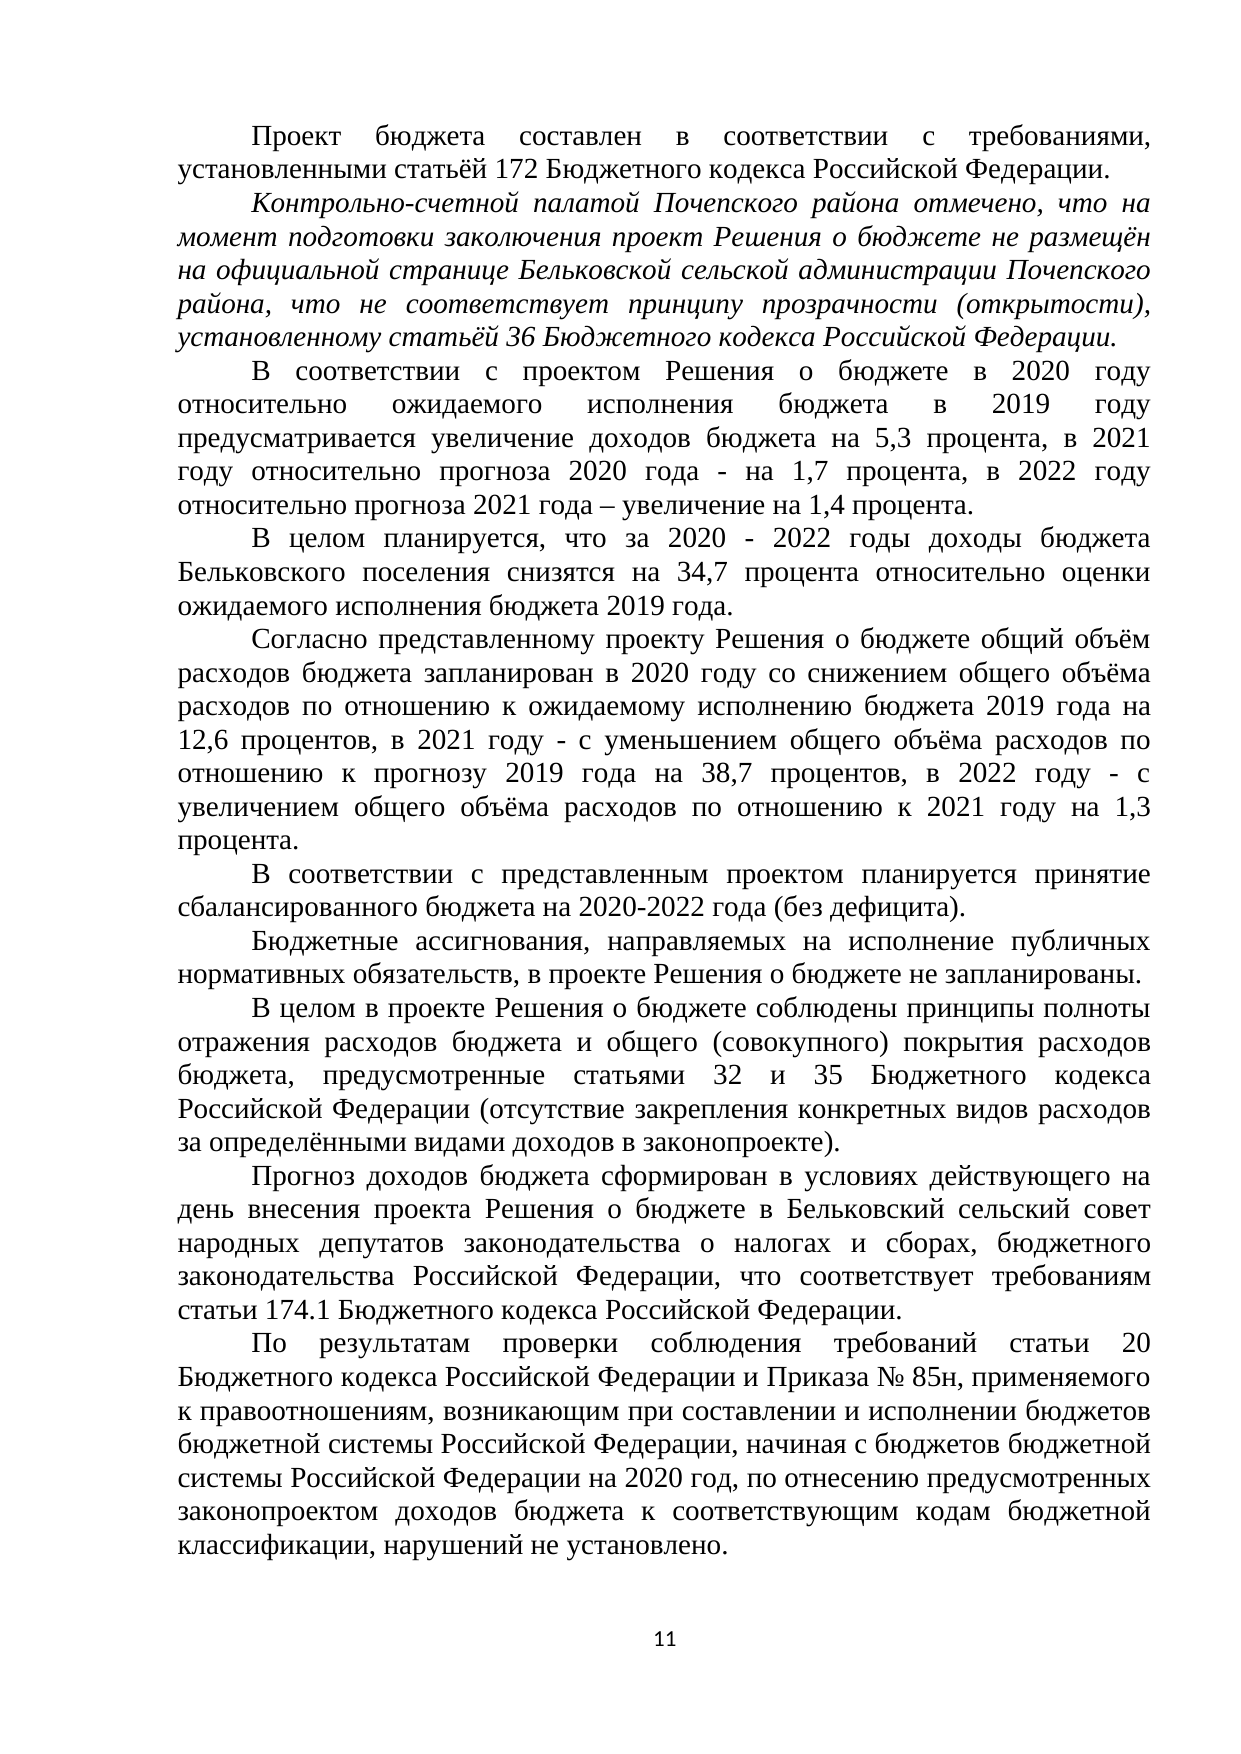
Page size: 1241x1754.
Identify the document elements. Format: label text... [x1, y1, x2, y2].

text В целом планируется, что за 2020 - 2022 годы доходы бюджета Бельковского поселения снизятся на 34,7 процента относительно оценки ожидаемого исполнения бюджета 2019 года. [177, 521, 1152, 621]
text По результатам проверки соблюдения требований статьи 20 Бюджетного кодекса Российской Федерации и Приказа № 85н, применяемого к правоотношениям, возникающим при составлении и исполнении бюджетов бюджетной системы Российской Федерации, начиная с бюджетов бюджетной системы Российской Федерации на 2020 год, по отнесению предусмотренных законопроектом доходов бюджета к соответствующим кодам бюджетной классификации, нарушений не установлено. [177, 1326, 1152, 1560]
text Бюджетные ассигнования, направляемых на исполнение публичных нормативных обязательств, в проекте Решения о бюджете не запланированы. [177, 923, 1152, 990]
text Прогноз доходов бюджета сформирован в условиях действующего на день внесения проекта Решения о бюджете в Бельковский сельский совет народных депутатов законодательства о налогах и сборах, бюджетного законодательства Российской Федерации, что соответствует требованиям статьи 174.1 Бюджетного кодекса Российской Федерации. [177, 1158, 1152, 1326]
text В целом в проекте Решения о бюджете соблюдены принципы полноты отражения расходов бюджета и общего (совокупного) покрытия расходов бюджета, предусмотренные статьями 32 и 35 Бюджетного кодекса Российской Федерации (отсутствие закрепления конкретных видов расходов за определёнными видами доходов в законопроекте). [177, 990, 1152, 1158]
text В соответствии с представленным проектом планируется принятие сбалансированного бюджета на 2020-2022 года (без дефицита). [177, 856, 1152, 923]
text Проект бюджета составлен в соответствии с требованиями, установленными статьёй 172 Бюджетного кодекса Российской Федерации. [177, 118, 1152, 185]
text В соответствии с проектом Решения о бюджете в 2020 году относительно ожидаемого исполнения бюджета в 2019 году предусматривается увеличение доходов бюджета на 5,3 процента, в 2021 году относительно прогноза 2020 года - на 1,7 процента, в 2022 году относительно прогноза 2021 года – увеличение на 1,4 процента. [177, 353, 1152, 521]
text Согласно представленному проекту Решения о бюджете общий объём расходов бюджета запланирован в 2020 году со снижением общего объёма расходов по отношению к ожидаемому исполнению бюджета 2019 года на 12,6 процентов, в 2021 году - с уменьшением общего объёма расходов по отношению к прогнозу 2019 года на 38,7 процентов, в 2022 году - с увеличением общего объёма расходов по отношению к 2021 году на 1,3 процента. [177, 621, 1152, 856]
text Контрольно-счетной палатой Почепского района отмечено, что на момент подготовки заколючения проект Решения о бюджете не размещён на официальной странице Бельковской сельской администрации Почепского района, что не соответствует принципу прозрачности (открытости), установленному статьёй 36 Бюджетного кодекса Российской Федерации. [177, 185, 1152, 353]
